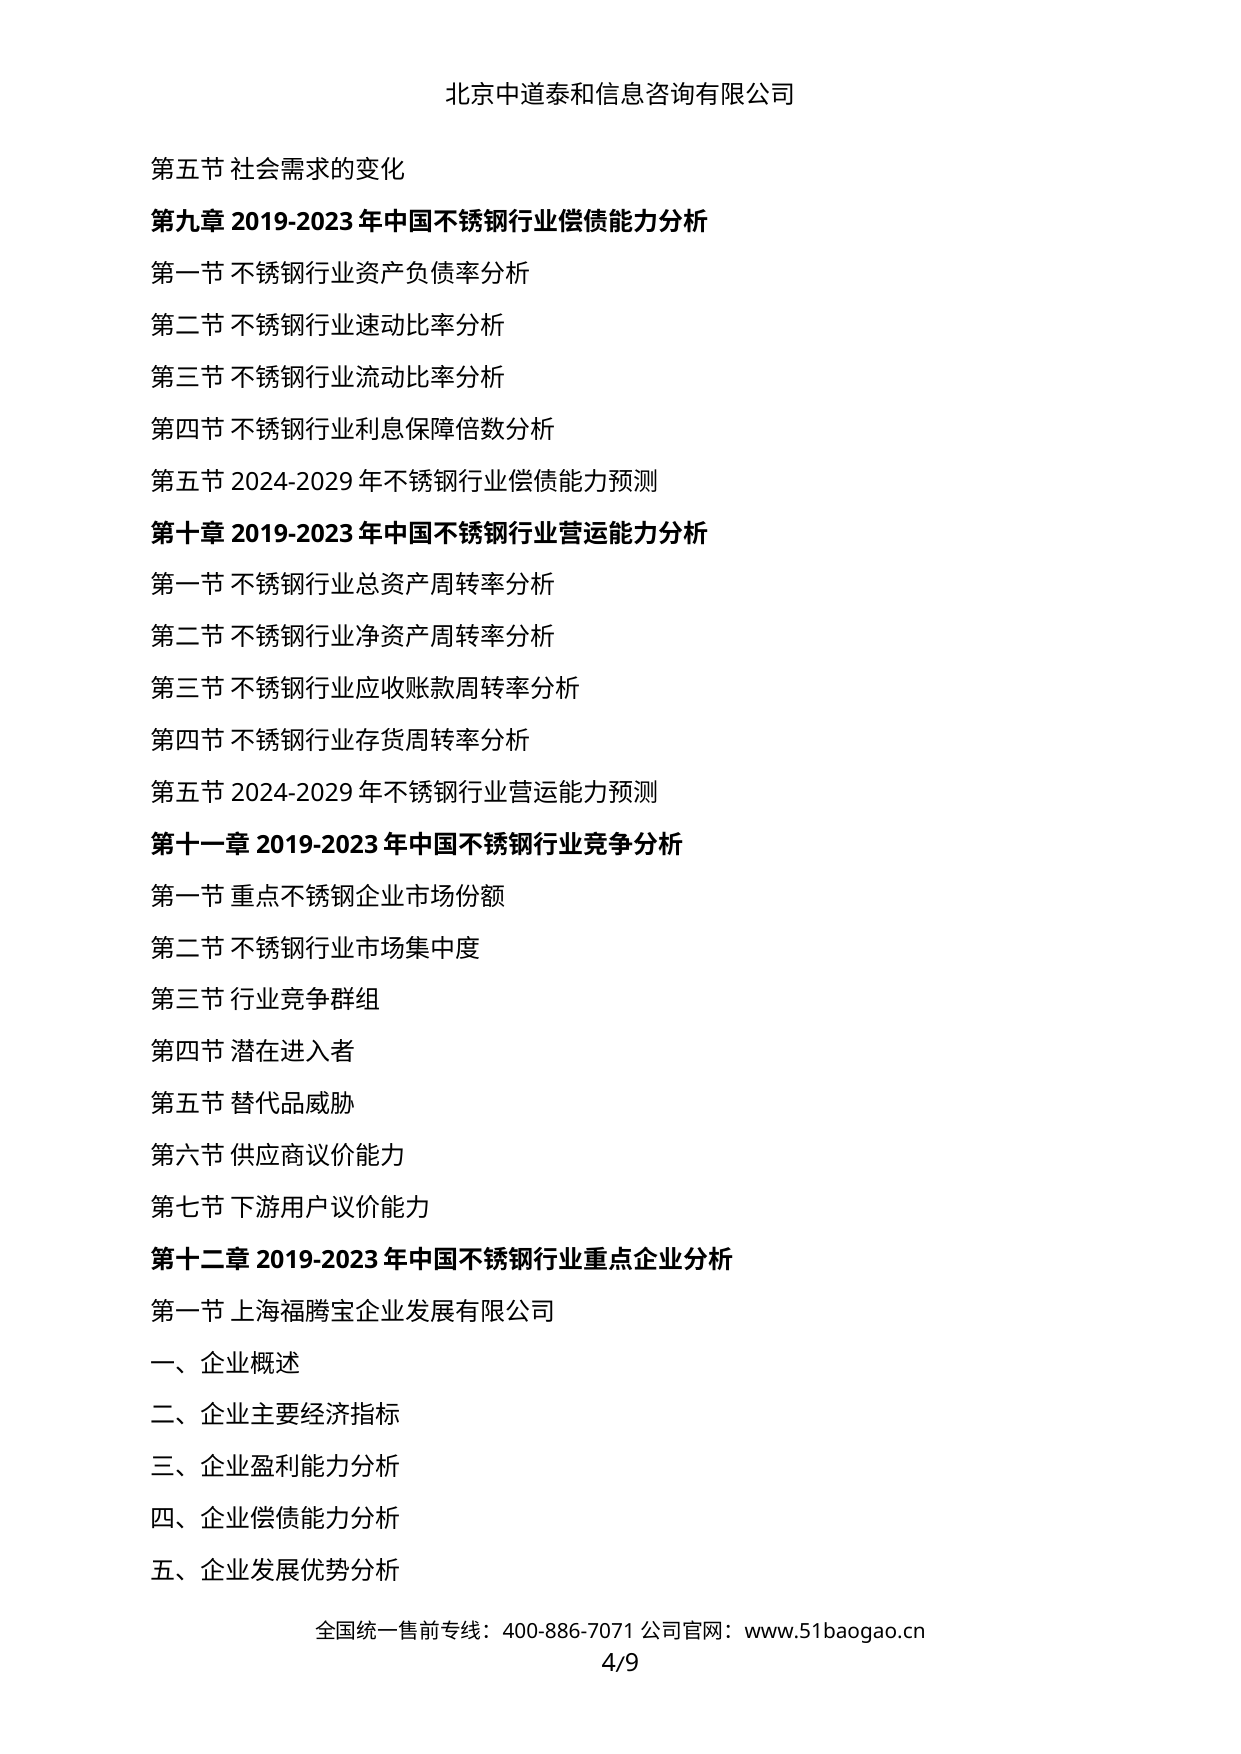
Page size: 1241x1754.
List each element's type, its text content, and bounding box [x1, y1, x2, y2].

text 四、企业偿债能力分析 [150, 1499, 1090, 1535]
text 第三节 不锈钢行业应收账款周转率分析 [150, 669, 1090, 705]
text 第一节 不锈钢行业资产负债率分析 [150, 254, 1090, 290]
text 第二节 不锈钢行业净资产周转率分析 [150, 617, 1090, 653]
text 第四节 不锈钢行业存货周转率分析 [150, 721, 1090, 757]
text 第五节 替代品威胁 [150, 1084, 1090, 1120]
text 第四节 潜在进入者 [150, 1032, 1090, 1068]
text 第十二章 2019-2023年中国不锈钢行业重点企业分析 [150, 1239, 1090, 1276]
text 第五节 2024-2029年不锈钢行业偿债能力预测 [150, 461, 1090, 497]
text 第四节 不锈钢行业利息保障倍数分析 [150, 409, 1090, 446]
text 第五节 2024-2029年不锈钢行业营运能力预测 [150, 772, 1090, 809]
text 第六节 供应商议价能力 [150, 1136, 1090, 1172]
text 第三节 不锈钢行业流动比率分析 [150, 357, 1090, 394]
text 第一节 上海福腾宝企业发展有限公司 [150, 1291, 1090, 1327]
text 第一节 不锈钢行业总资产周转率分析 [150, 565, 1090, 601]
text 三、企业盈利能力分析 [150, 1447, 1090, 1483]
text 第七节 下游用户议价能力 [150, 1187, 1090, 1224]
text 第二节 不锈钢行业市场集中度 [150, 928, 1090, 964]
text 第三节 行业竞争群组 [150, 980, 1090, 1016]
text 第五节 社会需求的变化 [150, 150, 1090, 186]
text 五、企业发展优势分析 [150, 1551, 1090, 1587]
text 二、企业主要经济指标 [150, 1395, 1090, 1431]
text 一、企业概述 [150, 1343, 1090, 1379]
text 第九章 2019-2023年中国不锈钢行业偿债能力分析 [150, 202, 1090, 238]
text 第一节 重点不锈钢企业市场份额 [150, 876, 1090, 912]
text 第十一章 2019-2023年中国不锈钢行业竞争分析 [150, 824, 1090, 861]
text 第十章 2019-2023年中国不锈钢行业营运能力分析 [150, 513, 1090, 549]
text 第二节 不锈钢行业速动比率分析 [150, 306, 1090, 342]
